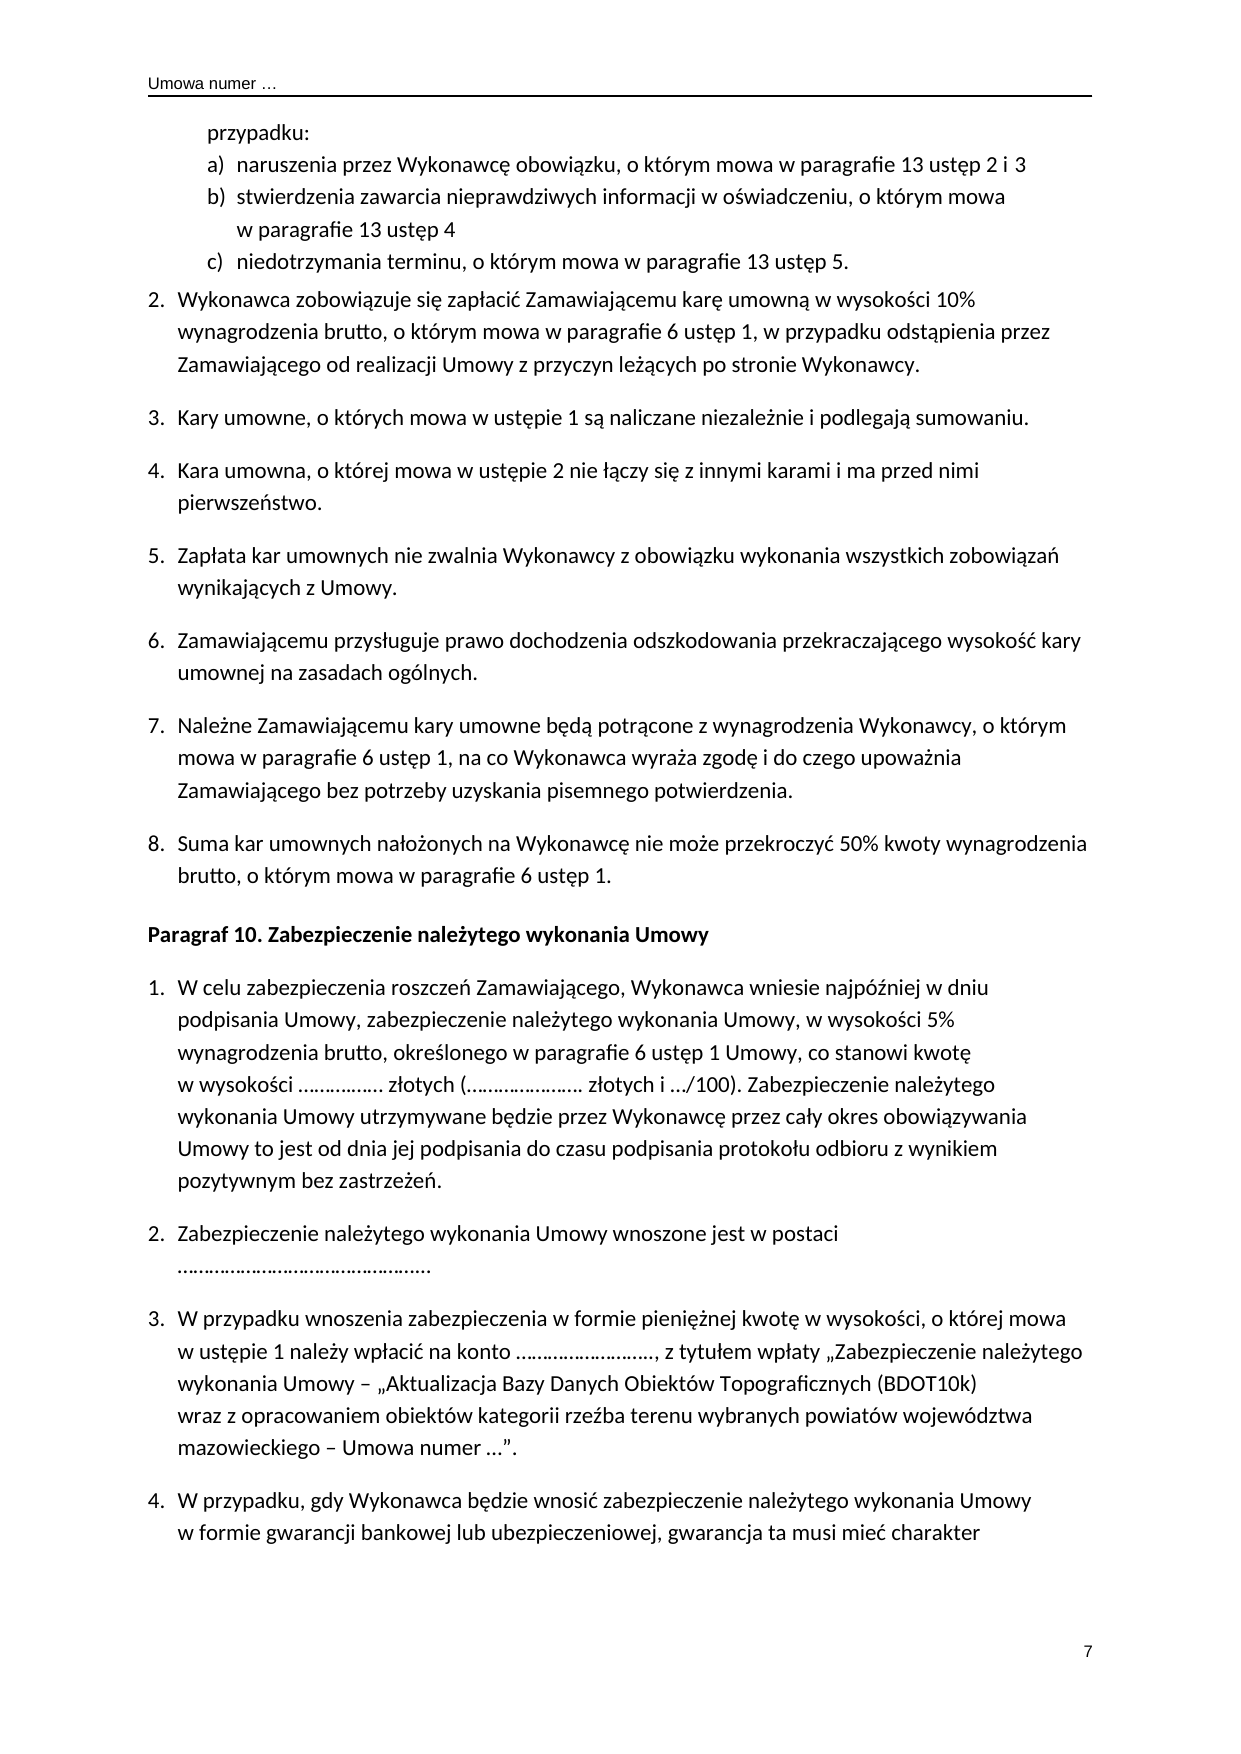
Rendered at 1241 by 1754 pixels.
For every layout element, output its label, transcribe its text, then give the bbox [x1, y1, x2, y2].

subtitle Paragraf 10. Zabezpieczenie należytego wykonania Umowy [148, 920, 1092, 948]
subtitle Kary umowne, o których mowa w ustępie 1 są naliczane niezależnie i podlegają sumowaniu. [148, 403, 1092, 431]
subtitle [148, 1486, 1092, 1547]
subtitle Kara umowna, o której mowa w ustępie 2 nie łączy się z innymi karami i ma przed nimi pierwszeństwo. [148, 456, 1092, 516]
subtitle Zamawiającemu przysługuje prawo dochodzenia odszkodowania przekraczającego wysokość kary umownej na zasadach ogólnych. [148, 626, 1092, 686]
subtitle Wykonawca zobowiązuje się zapłacić Zamawiającemu karę umowną w wysokości 10% wynagrodzenia brutto, o którym mowa w paragrafie 6 ustęp 1, w przypadku odstąpienia przez Zamawiającego od realizacji Umowy z przyczyn leżących po stronie Wykonawcy. [148, 285, 1092, 378]
subtitle Należne Zamawiającemu kary umowne będą potrącone z wynagrodzenia Wykonawcy, o którym mowa w paragrafie 6 ustęp 1, na co Wykonawca wyraża zgodę i do czego upoważnia Zamawiającego bez potrzeby uzyskania pisemnego potwierdzenia. [148, 711, 1092, 804]
subtitle Zapłata kar umownych nie zwalnia Wykonawcy z obowiązku wykonania wszystkich zobowiązań wynikających z Umowy. [148, 541, 1092, 601]
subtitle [177, 118, 1092, 146]
subtitle stwierdzenia zawarcia nieprawdziwych informacji w oświadczeniu, o którym mowa w paragrafie 13 ustęp 4 [207, 182, 1092, 243]
subtitle W przypadku wnoszenia zabezpieczenia w formie pieniężnej kwotę w wysokości, o której mowa w ustępie 1 należy wpłacić na konto …………………….., z tytułem wpłaty „Zabezpieczenie należytego wykonania Umowy – „Aktualizacja Bazy Danych Obiektów Topograficznych (BDOT10k) wraz z opracowaniem obiektów kategorii rzeźba terenu wybranych powiatów województwa mazowieckiego – Umowa numer …”. [148, 1304, 1092, 1461]
subtitle Zabezpieczenie należytego wykonania Umowy wnoszone jest w postaci ………………………………………... [148, 1219, 1092, 1279]
subtitle niedotrzymania terminu, o którym mowa w paragrafie 13 ustęp 5. [207, 247, 1092, 275]
subtitle Suma kar umownych nałożonych na Wykonawcę nie może przekroczyć 50% kwoty wynagrodzenia brutto, o którym mowa w paragrafie 6 ustęp 1. [148, 829, 1092, 889]
subtitle naruszenia przez Wykonawcę obowiązku, o którym mowa w paragrafie 13 ustęp 2 i 3 [207, 150, 1092, 178]
subtitle W celu zabezpieczenia roszczeń Zamawiającego, Wykonawca wniesie najpóźniej w dniu podpisania Umowy, zabezpieczenie należytego wykonania Umowy, w wysokości 5% wynagrodzenia brutto, określonego w paragrafie 6 ustęp 1 Umowy, co stanowi kwotę w wysokości ……….…… złotych (…………………. złotych i …/100). Zabezpieczenie należytego wykonania Umowy utrzymywane będzie przez Wykonawcę przez cały okres obowiązywania Umowy to jest od dnia jej podpisania do czasu podpisania protokołu odbioru z wynikiem pozytywnym bez zastrzeżeń. [148, 973, 1092, 1194]
